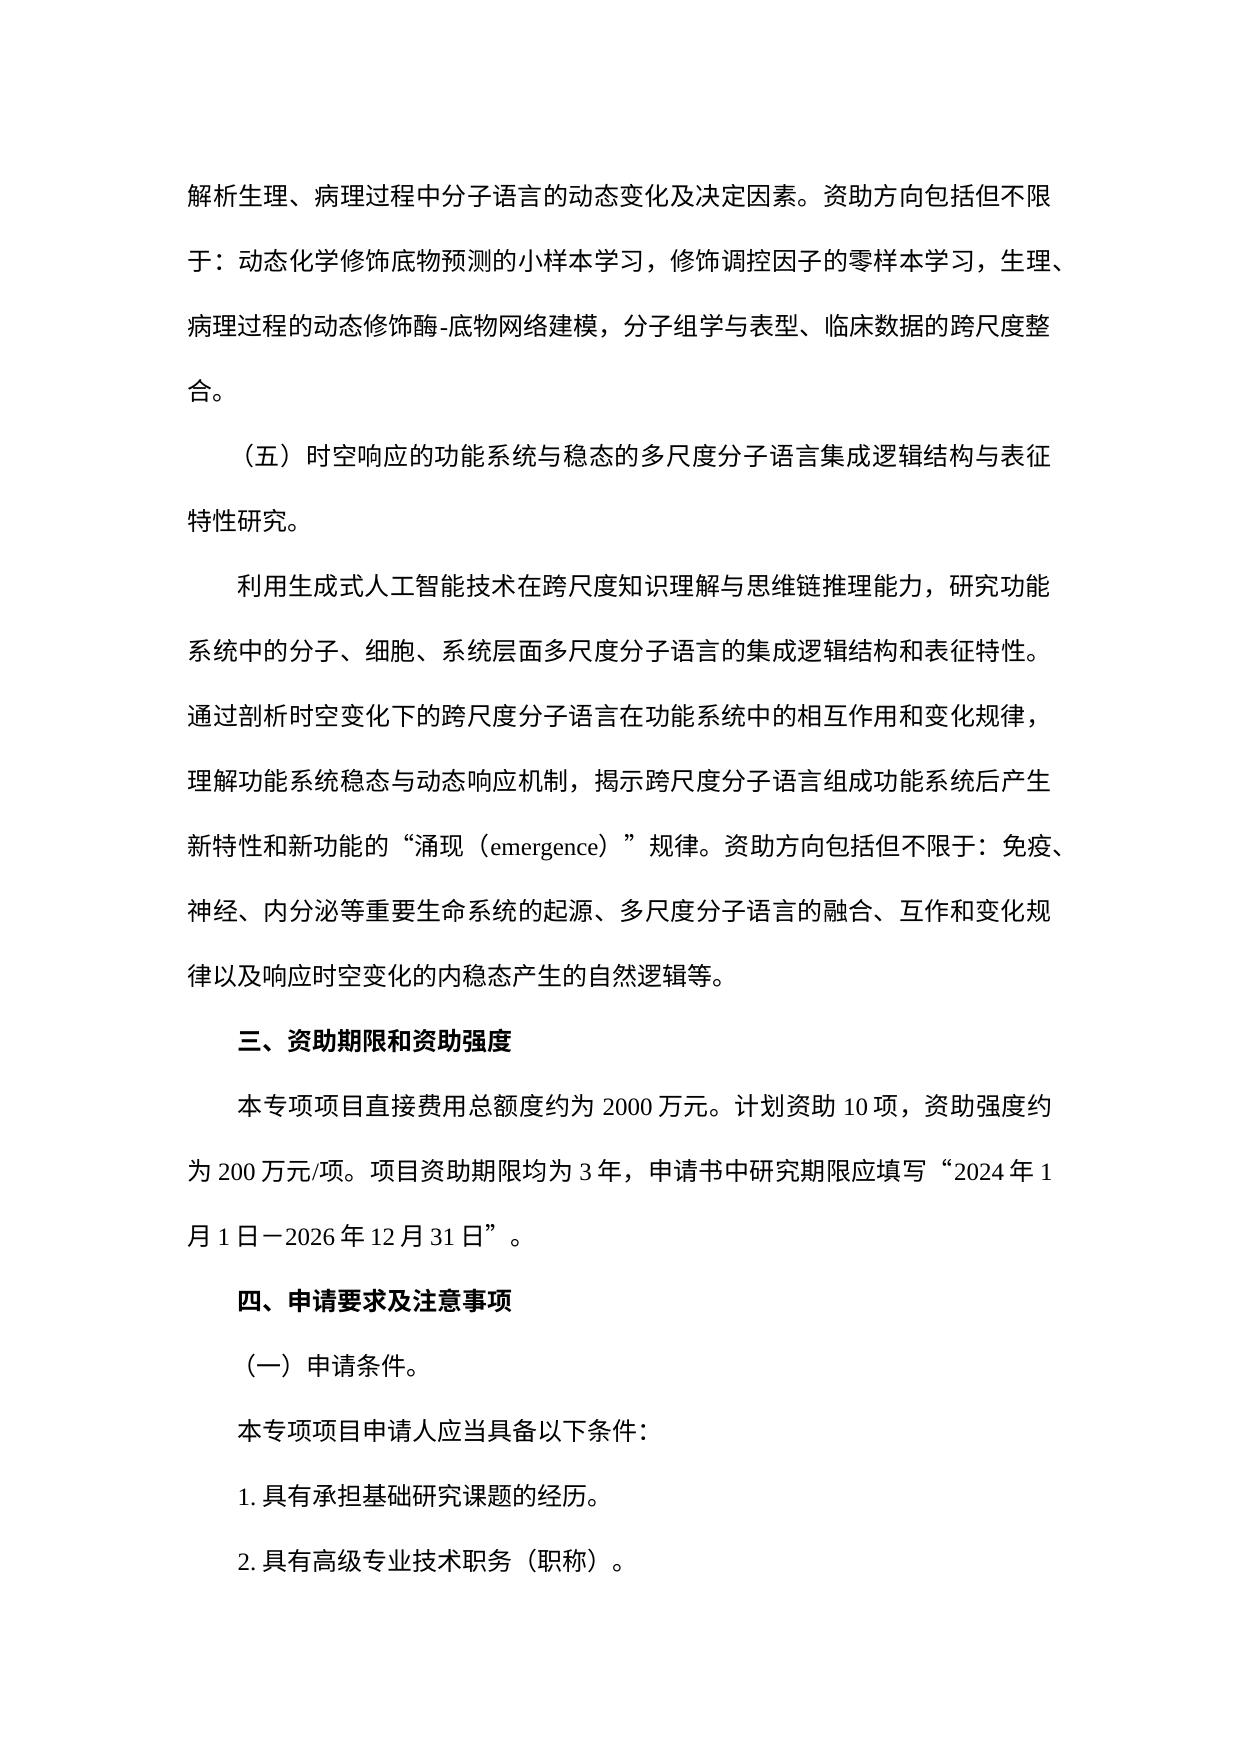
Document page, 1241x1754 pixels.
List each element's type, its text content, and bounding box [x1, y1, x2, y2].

text 本专项项目申请人应当具备以下条件： [187, 1397, 1053, 1462]
text 利用生成式人工智能技术在跨尺度知识理解与思维链推理能力，研究功能系统中的分子、细胞、系统层面多尺度分子语言的集成逻辑结构和表征特性。通过剖析时空变化下的跨尺度分子语言在功能系统中的相互作用和变化规律，理解功能系统稳态与动态响应机制，揭示跨尺度分子语言组成功能系统后产生新特性和新功能的“涌现（emergence）”规律。资助方向包括但不限于：免疫、神经、内分泌等重要生命系统的起源、多尺度分子语言的融合、互作和变化规律以及响应时空变化的内稳态产生的自然逻辑等。 [187, 552, 1053, 1007]
text 三、资助期限和资助强度 [187, 1007, 1053, 1072]
text 2. 具有高级专业技术职务（职称）。 [187, 1527, 1053, 1592]
text 本专项项目直接费用总额度约为2000万元。计划资助10项，资助强度约为200万元/项。项目资助期限均为3年，申请书中研究期限应填写“2024年1月1日－2026年12月31日”。 [187, 1072, 1053, 1267]
text （一）申请条件。 [187, 1332, 1053, 1397]
text （五）时空响应的功能系统与稳态的多尺度分子语言集成逻辑结构与表征特性研究。 [187, 422, 1053, 552]
text 四、申请要求及注意事项 [187, 1267, 1053, 1332]
text 1. 具有承担基础研究课题的经历。 [187, 1462, 1053, 1527]
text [187, 162, 1053, 422]
